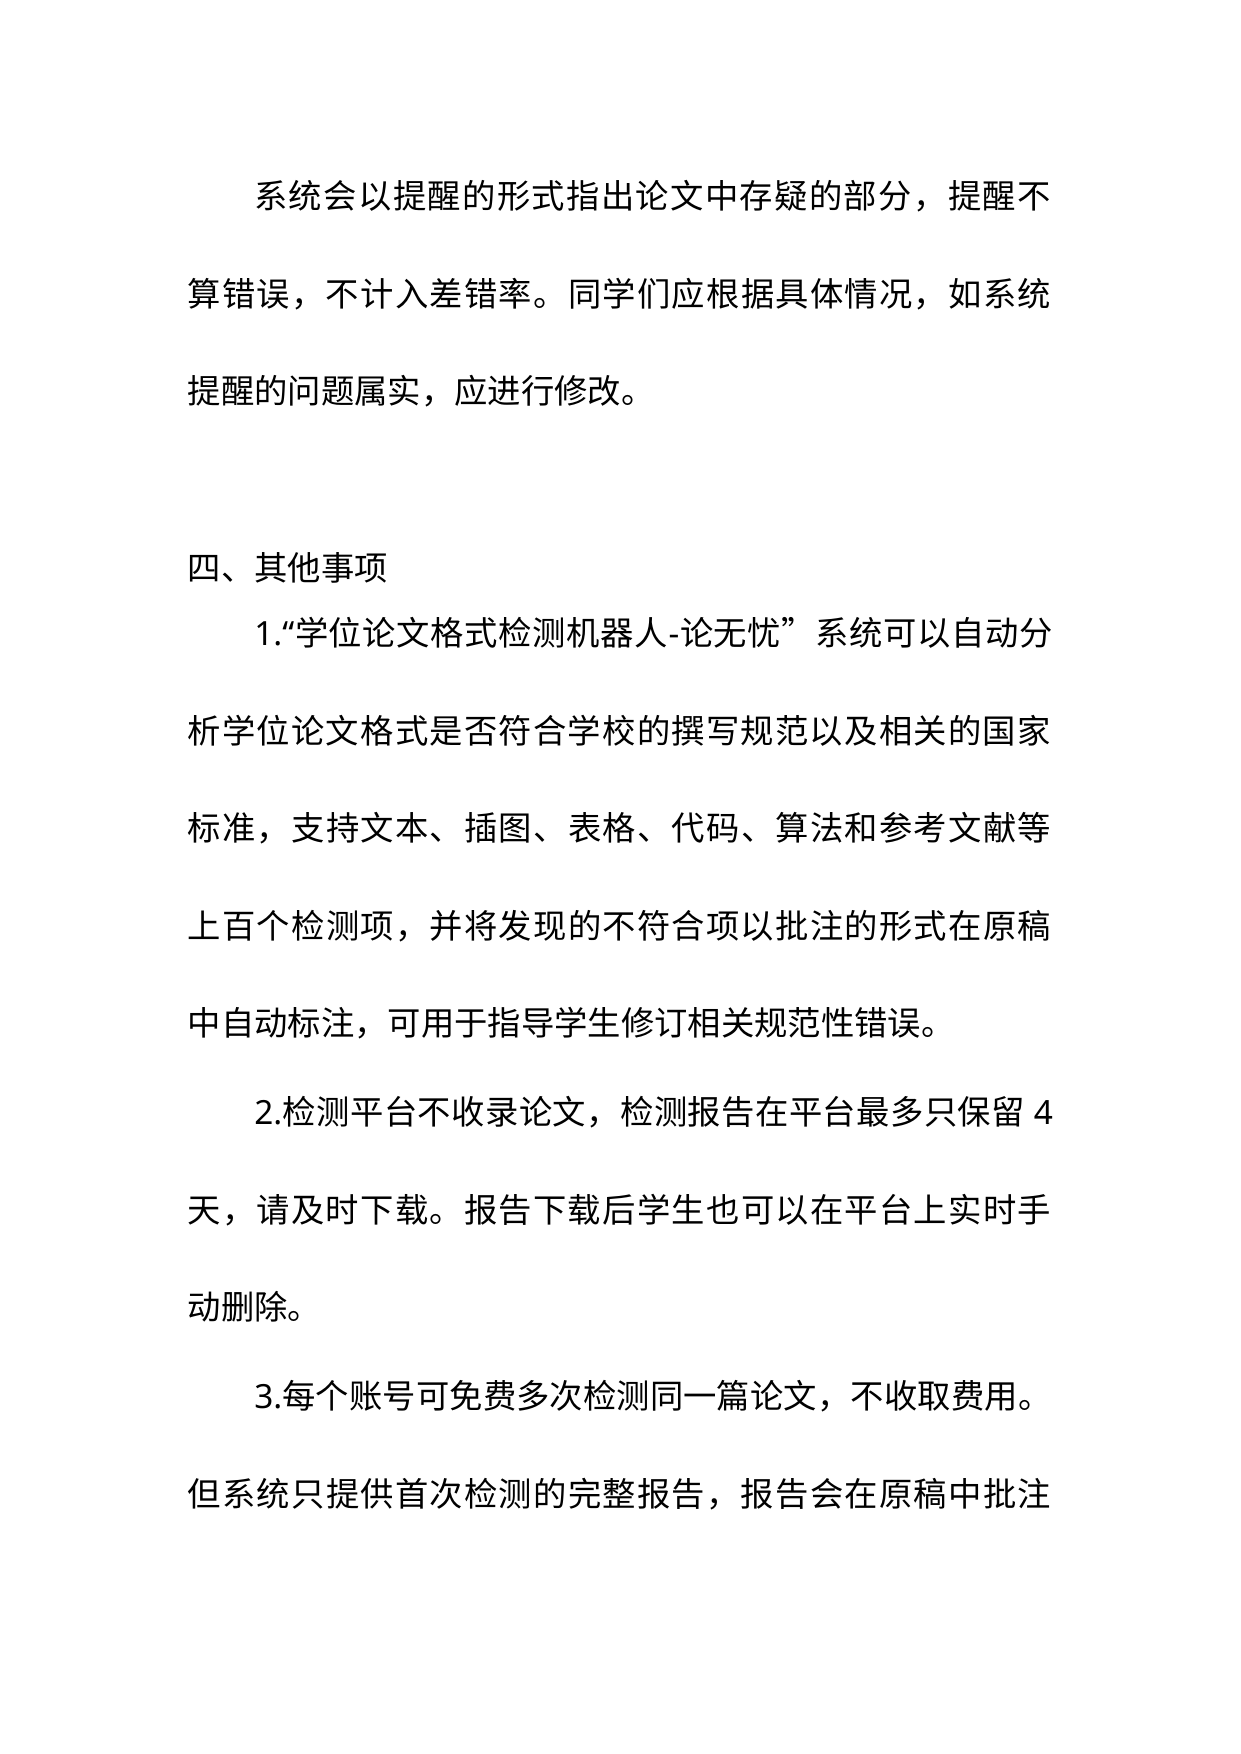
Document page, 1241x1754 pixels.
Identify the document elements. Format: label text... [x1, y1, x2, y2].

text 四、其他事项 [187, 534, 1053, 599]
text 2.检测平台不收录论文，检测报告在平台最多只保留4天，请及时下载。报告下载后学生也可以在平台上实时手动删除。 [187, 1078, 1053, 1338]
text 系统会以提醒的形式指出论文中存疑的部分，提醒不算错误，不计入差错率。同学们应根据具体情况，如系统提醒的问题属实，应进行修改。 [187, 162, 1053, 422]
text 1.“学位论文格式检测机器人-论无忧”系统可以自动分析学位论文格式是否符合学校的撰写规范以及相关的国家标准，支持文本、插图、表格、代码、算法和参考文献等上百个检测项，并将发现的不符合项以批注的形式在原稿中自动标注，可用于指导学生修订相关规范性错误。 [187, 599, 1053, 1054]
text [187, 1362, 1053, 1524]
